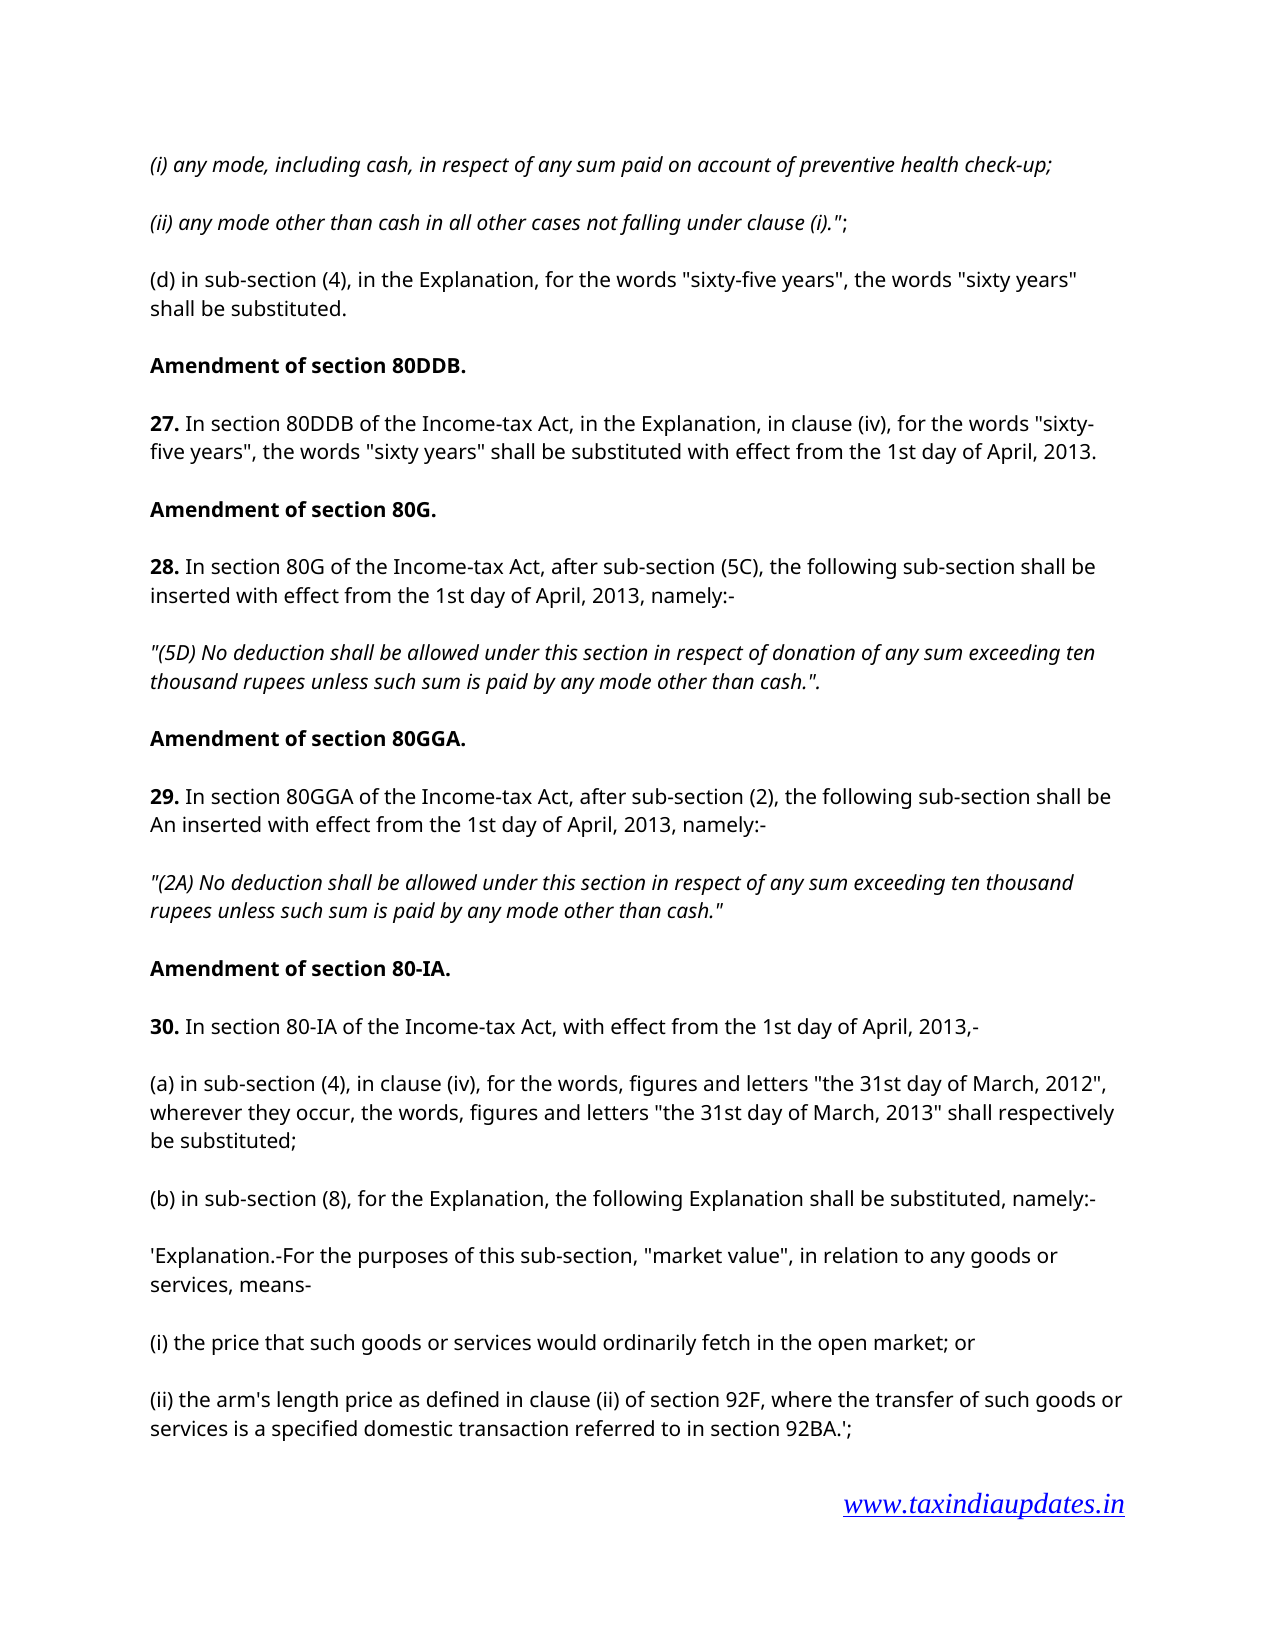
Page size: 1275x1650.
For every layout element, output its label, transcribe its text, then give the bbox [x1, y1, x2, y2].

text (ii) any mode other than cash in all other cases not falling under clause (i)."; [150, 208, 1125, 236]
text Amendment of section 80-IA. [150, 954, 1125, 983]
text "(5D) No deduction shall be allowed under this section in respect of donation of any sum exceeding ten thousand rupees unless such sum is paid by any mode other than cash.". [150, 638, 1125, 695]
text 29. In section 80GGA of the Income-tax Act, after sub-section (2), the following sub-section shall be An inserted with effect from the 1st day of April, 2013, namely:- [150, 782, 1125, 839]
text Amendment of section 80GGA. [150, 724, 1125, 753]
text (i) the price that such goods or services would ordinarily fetch in the open market; or [150, 1328, 1125, 1356]
text (i) any mode, including cash, in respect of any sum paid on account of preventive health check-up; [150, 150, 1125, 178]
text 27. In section 80DDB of the Income-tax Act, in the Explanation, in clause (iv), for the words "sixty-five years", the words "sixty years" shall be substituted with effect from the 1st day of April, 2013. [150, 409, 1125, 466]
text "(2A) No deduction shall be allowed under this section in respect of any sum exceeding ten thousand rupees unless such sum is paid by any mode other than cash." [150, 868, 1125, 925]
text (a) in sub-section (4), in clause (iv), for the words, figures and letters "the 31st day of March, 2012", wherever they occur, the words, figures and letters "the 31st day of March, 2013" shall respectively be substituted; [150, 1069, 1125, 1155]
text (d) in sub-section (4), in the Explanation, for the words "sixty-five years", the words "sixty years" shall be substituted. [150, 265, 1125, 322]
text Amendment of section 80G. [150, 495, 1125, 523]
text Amendment of section 80DDB. [150, 351, 1125, 380]
text (ii) the arm's length price as defined in clause (ii) of section 92F, where the transfer of such goods or services is a specified domestic transaction referred to in section 92BA.'; [150, 1385, 1125, 1442]
text 28. In section 80G of the Income-tax Act, after sub-section (5C), the following sub-section shall be inserted with effect from the 1st day of April, 2013, namely:- [150, 552, 1125, 609]
text 30. In section 80-IA of the Income-tax Act, with effect from the 1st day of April, 2013,- [150, 1012, 1125, 1040]
text 'Explanation.-For the purposes of this sub-section, "market value", in relation to any goods or services, means- [150, 1242, 1125, 1298]
text (b) in sub-section (8), for the Explanation, the following Explanation shall be substituted, namely:- [150, 1184, 1125, 1212]
